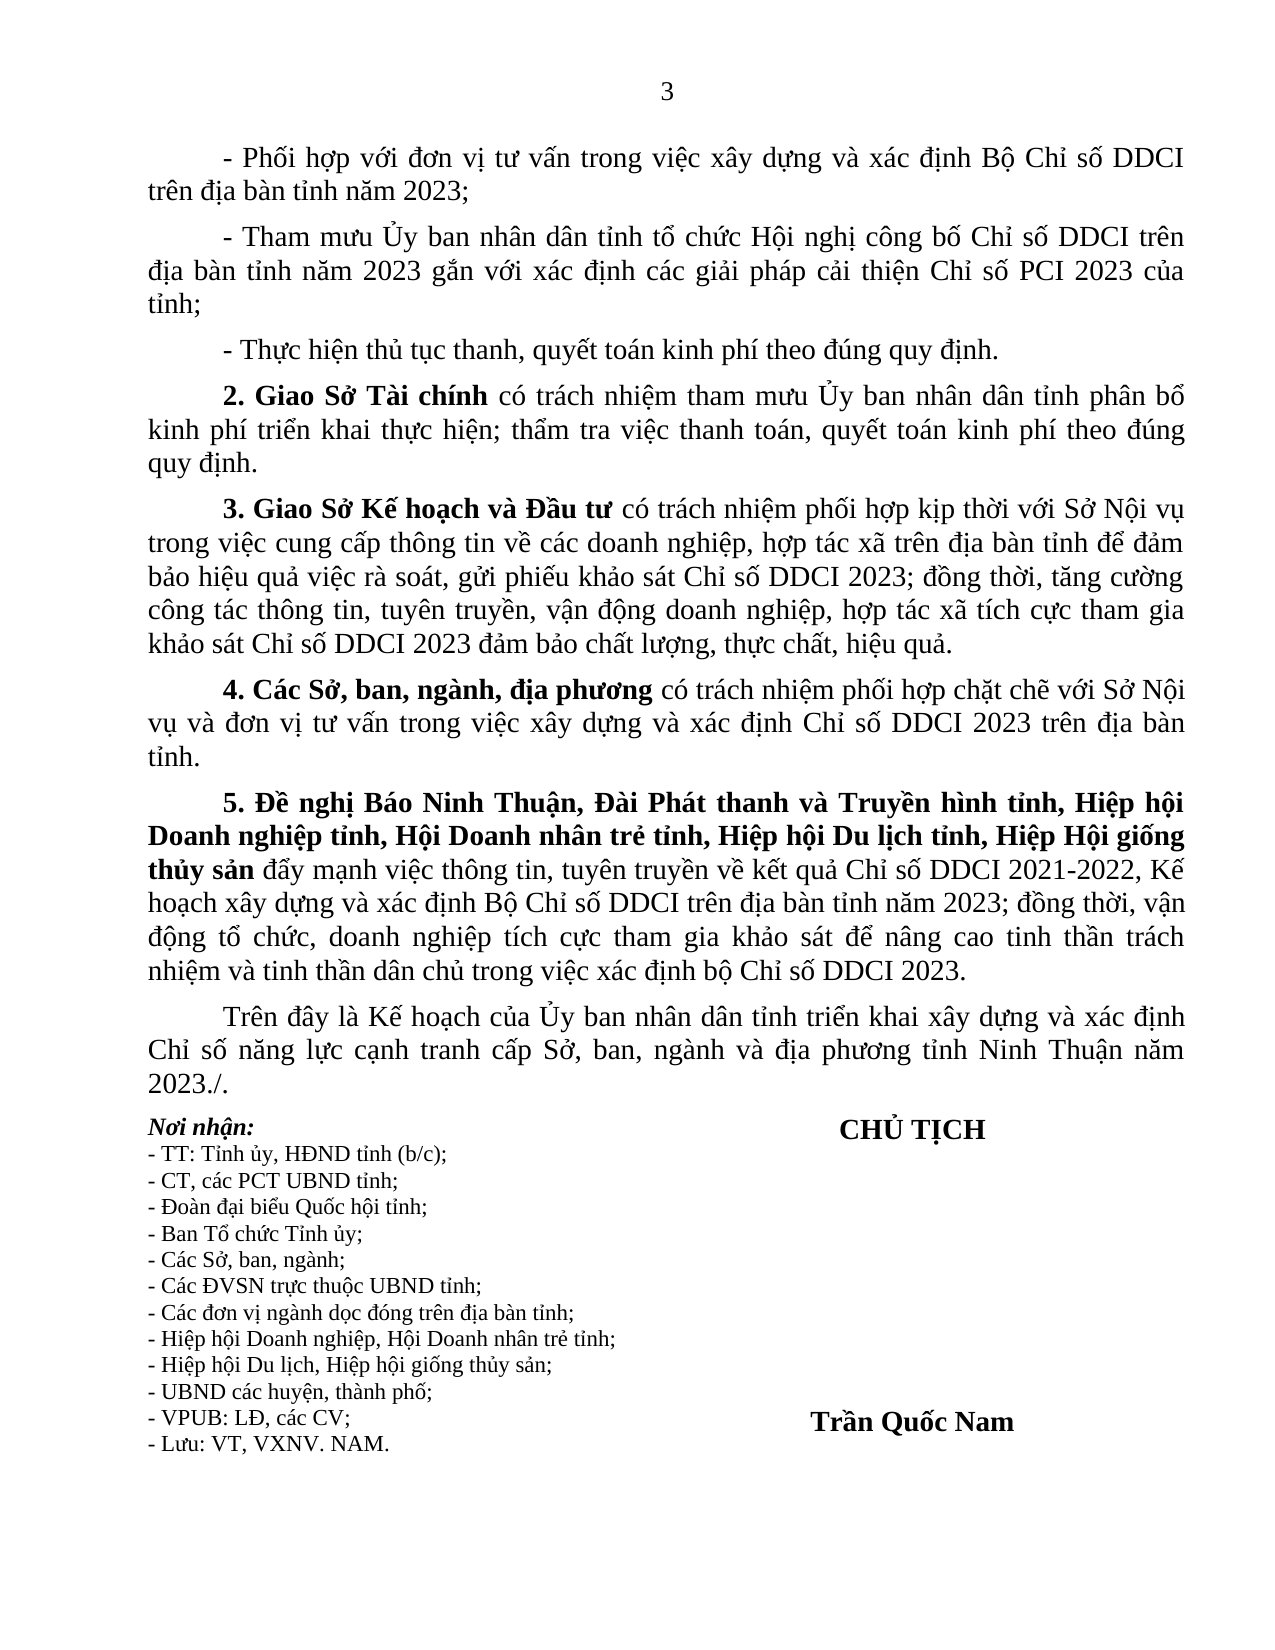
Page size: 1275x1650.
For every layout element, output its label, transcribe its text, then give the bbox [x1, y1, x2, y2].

text - Thực hiện thủ tục thanh, quyết toán kinh phí theo đúng quy định. [148, 332, 1186, 366]
text 2. Giao Sở Tài chính có trách nhiệm tham mưu Ủy ban nhân dân tỉnh phân bổ kinh phí triển khai thực hiện; thẩm tra việc thanh toán, quyết toán kinh phí theo đúng quy định. [148, 378, 1186, 479]
text 5. Đề nghị Báo Ninh Thuận, Đài Phát thanh và Truyền hình tỉnh, Hiệp hội Doanh nghiệp tỉnh, Hội Doanh nhân trẻ tỉnh, Hiệp hội Du lịch tỉnh, Hiệp Hội giống thủy sản đẩy mạnh việc thông tin, tuyên truyền về kết quả Chỉ số DDCI 2021-2022, Kế hoạch xây dựng và xác định Bộ Chỉ số DDCI trên địa bàn tỉnh năm 2023; đồng thời, vận động tổ chức, doanh nghiệp tích cực tham gia khảo sát để nâng cao tinh thần trách nhiệm và tinh thần dân chủ trong việc xác định bộ Chỉ số DDCI 2023. [148, 785, 1186, 986]
text - Phối hợp với đơn vị tư vấn trong việc xây dựng và xác định Bộ Chỉ số DDCI trên địa bàn tỉnh năm 2023; [148, 140, 1186, 207]
text 4. Các Sở, ban, ngành, địa phương có trách nhiệm phối hợp chặt chẽ với Sở Nội vụ và đơn vị tư vấn trong việc xây dựng và xác định Chỉ số DDCI 2023 trên địa bàn tỉnh. [148, 672, 1186, 772]
text 3. Giao Sở Kế hoạch và Đầu tư có trách nhiệm phối hợp kịp thời với Sở Nội vụ trong việc cung cấp thông tin về các doanh nghiệp, hợp tác xã trên địa bàn tỉnh để đảm bảo hiệu quả việc rà soát, gửi phiếu khảo sát Chỉ số DDCI 2023; đồng thời, tăng cường công tác thông tin, tuyên truyền, vận động doanh nghiệp, hợp tác xã tích cực tham gia khảo sát Chỉ số DDCI 2023 đảm bảo chất lượng, thực chất, hiệu quả. [148, 492, 1186, 659]
table_header CHỦ TỊCH Trần Quốc Nam [650, 1112, 1175, 1457]
text - Tham mưu Ủy ban nhân dân tỉnh tổ chức Hội nghị công bố Chỉ số DDCI trên địa bàn tỉnh năm 2023 gắn với xác định các giải pháp cải thiện Chỉ số PCI 2023 của tỉnh; [148, 219, 1186, 320]
table_header Nơi nhận: - TT: Tỉnh ủy, HĐND tỉnh (b/c); - CT, các PCT UBND tỉnh; - Đoàn đại biểu Quốc hội tỉnh; - Ban Tổ chức Tỉnh ủy; - Các Sở, ban, ngành; - Các ĐVSN trực thuộc UBND tỉnh; - Các đơn vị ngành dọc đóng trên địa bàn tỉnh; - Hiệp hội Doanh nghiệp, Hội Doanh nhân trẻ tỉnh; - Hiệp hội Du lịch, Hiệp hội giống thủy sản; - UBND các huyện, thành phố; - VPUB: LĐ, các CV; - Lưu: VT, VXNV. NAM. [136, 1112, 649, 1457]
text Trên đây là Kế hoạch của Ủy ban nhân dân tỉnh triển khai xây dựng và xác định Chỉ số năng lực cạnh tranh cấp Sở, ban, ngành và địa phương tỉnh Ninh Thuận năm 2023./. [148, 999, 1186, 1099]
